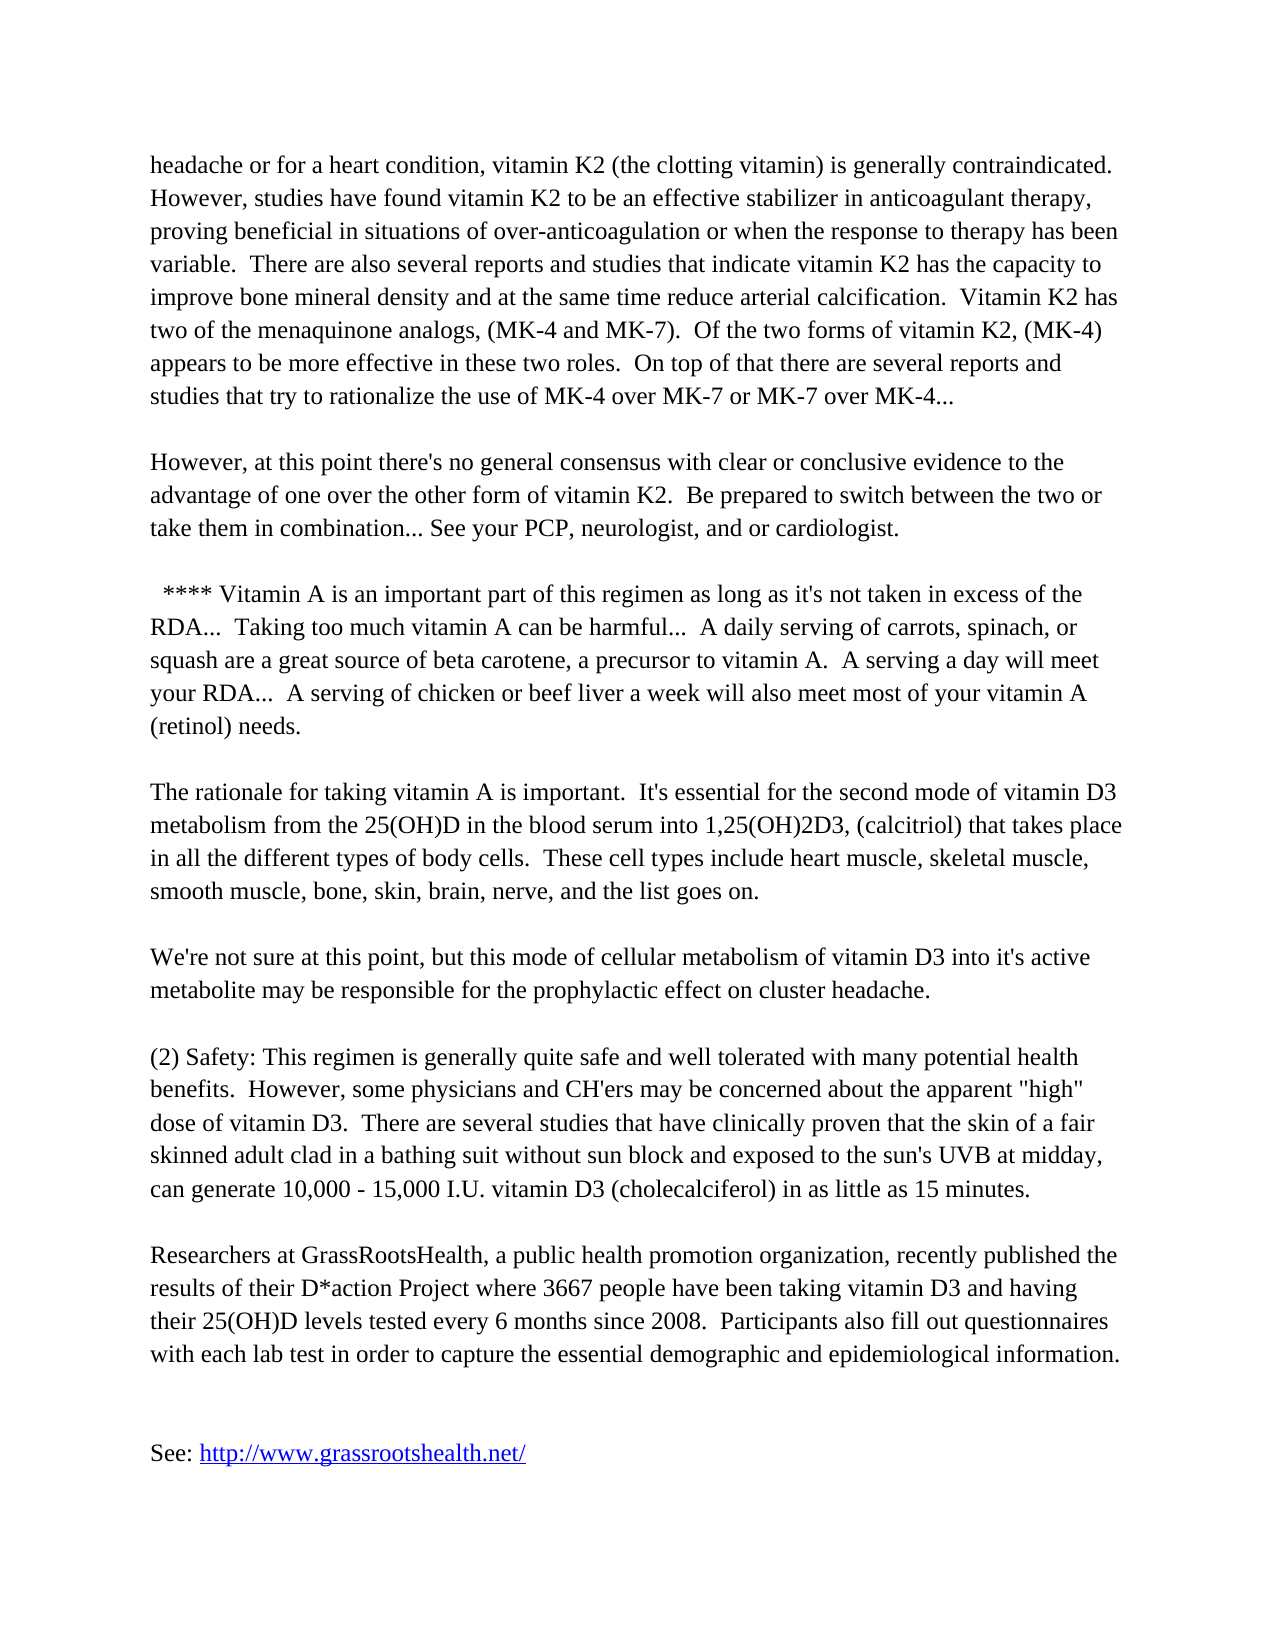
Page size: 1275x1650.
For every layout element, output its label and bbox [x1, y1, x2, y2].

text [150, 150, 1125, 1499]
